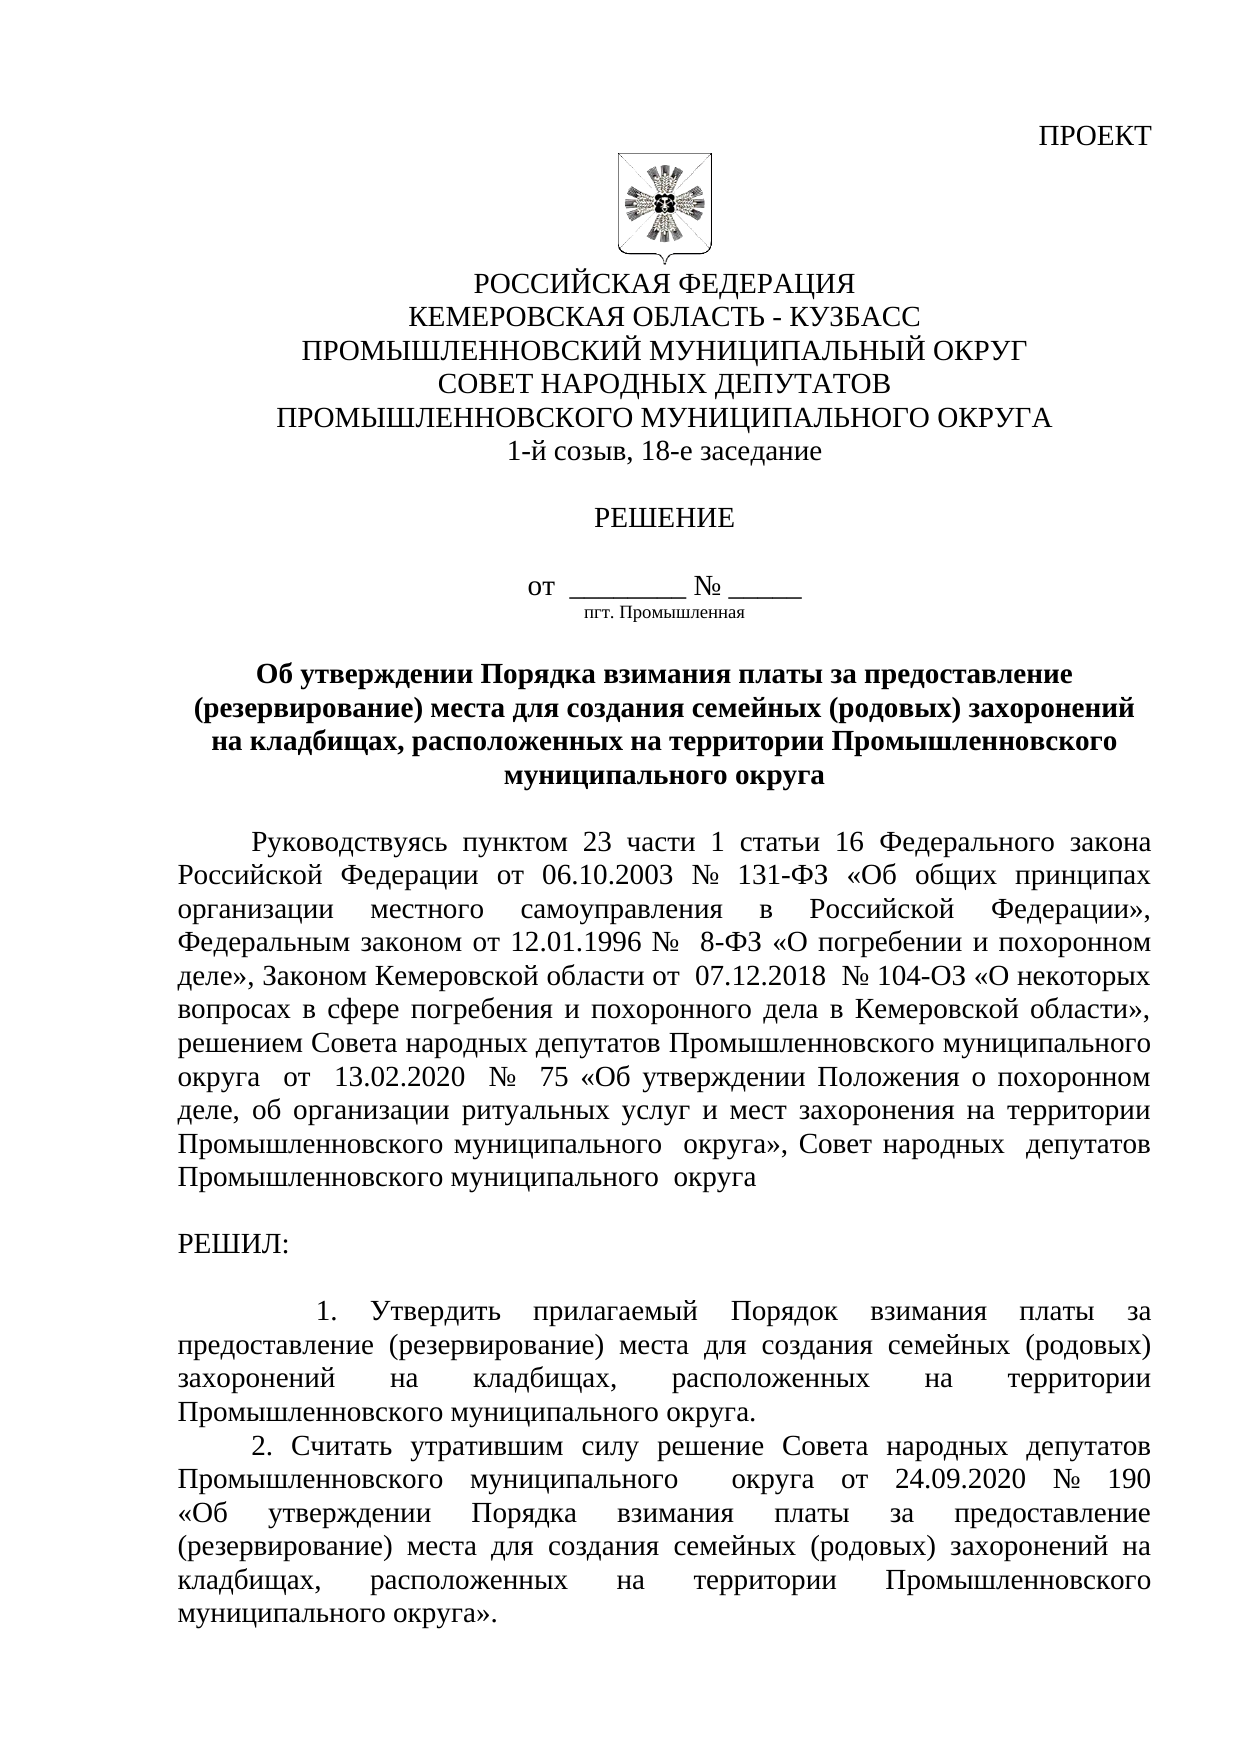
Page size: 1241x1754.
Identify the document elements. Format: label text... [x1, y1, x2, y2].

text РОССИЙСКАЯ ФЕДЕРАЦИЯ [177, 266, 1152, 299]
text ПРОЕКТ [177, 118, 1152, 152]
text Руководствуясь пунктом 23 части 1 статьи 16 Федерального закона Российской Федерации от 06.10.2003 № 131-ФЗ «Об общих принципах организации местного самоуправления в Российской Федерации», Федеральным законом от 12.01.1996 № 8-ФЗ «О погребении и похоронном деле», Законом Кемеровской области от 07.12.2018 № 104-ОЗ «О некоторых вопросах в сфере погребения и похоронного дела в Кемеровской области», решением Совета народных депутатов Промышленновского муниципального округа от 13.02.2020 № 75 «Об утверждении Положения о похоронном деле, об организации ритуальных услуг и мест захоронения на территории Промышленновского муниципального округа», Совет народных депутатов Промышленновского муниципального округа [177, 824, 1152, 1193]
title 2. Считать утратившим силу решение Совета народных депутатов Промышленновского муниципального округа от 24.09.2020 № 190 «Об утверждении Порядка взимания платы за предоставление (резервирование) места для создания семейных (родовых) захоронений на кладбищах, расположенных на территории Промышленновского муниципального округа». [177, 1428, 1152, 1629]
text КЕМЕРОВСКАЯ ОБЛАСТЬ - КУЗБАСС [177, 299, 1152, 333]
subtitle РЕШЕНИЕ [177, 501, 1152, 534]
text 1-й созыв, 18-е заседание [177, 433, 1152, 467]
text СОВЕТ НАРОДНЫХ ДЕПУТАТОВ [177, 366, 1152, 400]
text ПРОМЫШЛЕННОВСКОГО МУНИЦИПАЛЬНОГО ОКРУГА [177, 400, 1152, 433]
text 1. Утвердить прилагаемый Порядок взимания платы за предоставление (резервирование) места для создания семейных (родовых) захоронений на кладбищах, расположенных на территории Промышленновского муниципального округа. [177, 1293, 1152, 1428]
text ПРОМЫШЛЕННОВСКИЙ МУНИЦИПАЛЬНЫЙ ОКРУГ [177, 333, 1152, 366]
text пгт. Промышленная [177, 601, 1152, 623]
title Об утверждении Порядка взимания платы за предоставление (резервирование) места для создания семейных (родовых) захоронений на кладбищах, расположенных на территории Промышленновского муниципального округа [177, 656, 1152, 790]
text РЕШИЛ: [177, 1226, 1152, 1260]
text от ________ № _____ [177, 568, 1152, 601]
